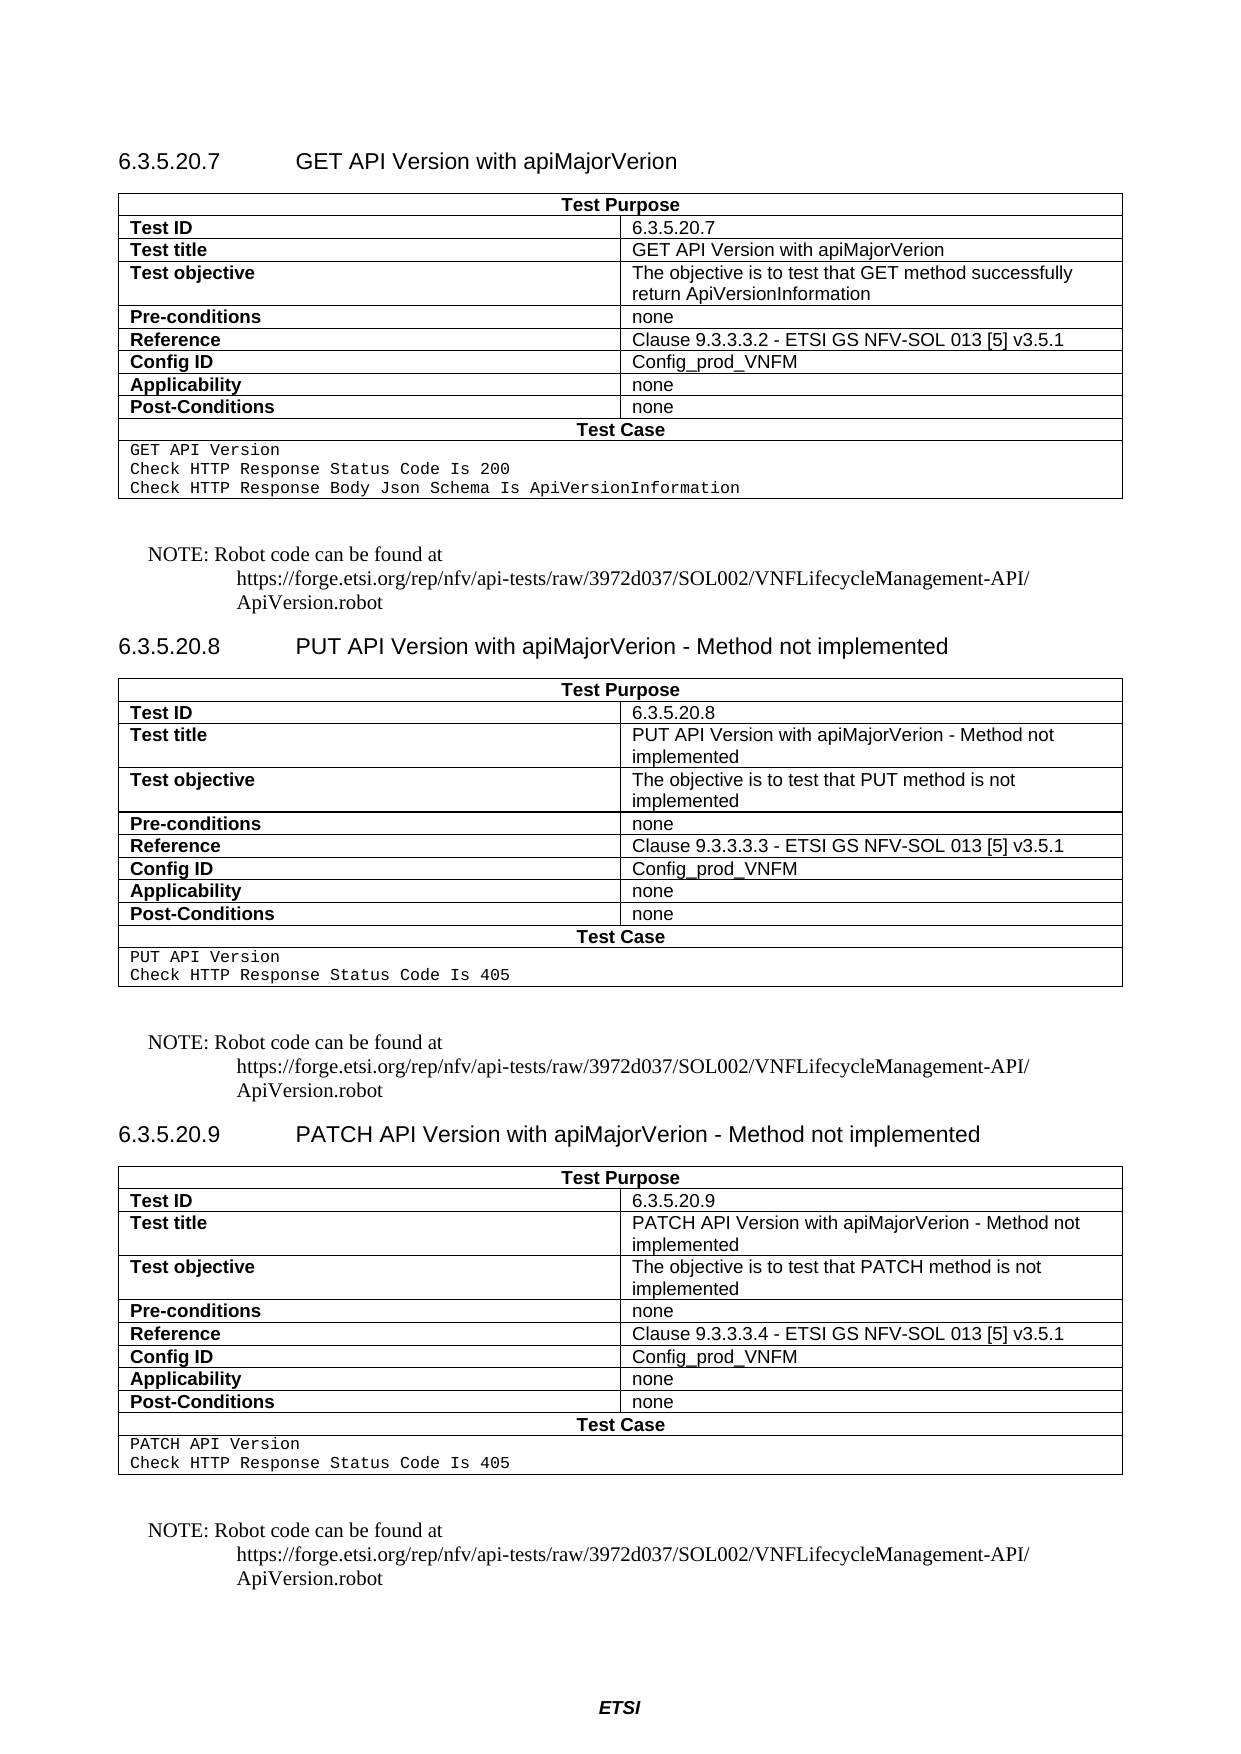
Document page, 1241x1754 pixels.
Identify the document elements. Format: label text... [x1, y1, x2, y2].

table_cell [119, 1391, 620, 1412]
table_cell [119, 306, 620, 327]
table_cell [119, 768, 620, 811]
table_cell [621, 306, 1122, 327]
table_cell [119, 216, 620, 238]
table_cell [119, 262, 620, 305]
text NOTE: Robot code can be found at https://forge.etsi.org/rep/nfv/api-tests/raw/3972d037/SOL002/VNFLifecycleManagement-API/ApiVersion.robot [148, 1030, 1122, 1102]
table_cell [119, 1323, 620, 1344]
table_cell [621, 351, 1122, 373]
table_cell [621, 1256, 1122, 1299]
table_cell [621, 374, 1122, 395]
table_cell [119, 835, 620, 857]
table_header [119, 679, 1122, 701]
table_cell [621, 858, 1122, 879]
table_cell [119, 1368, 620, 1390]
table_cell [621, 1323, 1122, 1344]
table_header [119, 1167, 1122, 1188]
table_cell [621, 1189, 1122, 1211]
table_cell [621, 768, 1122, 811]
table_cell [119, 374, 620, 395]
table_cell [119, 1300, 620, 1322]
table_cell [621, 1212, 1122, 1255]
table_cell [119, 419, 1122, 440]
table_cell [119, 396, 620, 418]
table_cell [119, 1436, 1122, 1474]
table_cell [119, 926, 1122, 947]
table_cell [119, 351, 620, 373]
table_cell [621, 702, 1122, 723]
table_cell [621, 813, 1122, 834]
subtitle 6.3.5.20.7 GET API Version with apiMajorVerion [118, 148, 1122, 174]
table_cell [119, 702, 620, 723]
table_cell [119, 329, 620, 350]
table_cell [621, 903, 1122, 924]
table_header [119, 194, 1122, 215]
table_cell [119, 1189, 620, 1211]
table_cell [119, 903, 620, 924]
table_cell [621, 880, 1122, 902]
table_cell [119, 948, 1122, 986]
subtitle 6.3.5.20.8 PUT API Version with apiMajorVerion - Method not implemented [118, 633, 1122, 659]
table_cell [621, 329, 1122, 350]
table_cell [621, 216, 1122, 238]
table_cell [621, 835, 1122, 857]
subtitle 6.3.5.20.9 PATCH API Version with apiMajorVerion - Method not implemented [118, 1121, 1122, 1147]
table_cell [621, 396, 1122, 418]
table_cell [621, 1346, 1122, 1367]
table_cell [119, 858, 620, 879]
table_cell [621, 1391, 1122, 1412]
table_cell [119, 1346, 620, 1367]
text NOTE: Robot code can be found at https://forge.etsi.org/rep/nfv/api-tests/raw/3972d037/SOL002/VNFLifecycleManagement-API/ApiVersion.robot [148, 1517, 1122, 1590]
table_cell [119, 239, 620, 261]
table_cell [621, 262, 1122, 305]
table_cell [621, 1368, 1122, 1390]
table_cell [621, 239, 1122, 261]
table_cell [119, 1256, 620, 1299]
text NOTE: Robot code can be found at https://forge.etsi.org/rep/nfv/api-tests/raw/3972d037/SOL002/VNFLifecycleManagement-API/ApiVersion.robot [148, 542, 1122, 614]
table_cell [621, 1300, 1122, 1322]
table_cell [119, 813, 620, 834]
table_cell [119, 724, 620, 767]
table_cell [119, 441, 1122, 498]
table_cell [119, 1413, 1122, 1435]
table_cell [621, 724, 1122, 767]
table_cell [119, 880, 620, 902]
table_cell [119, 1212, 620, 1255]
